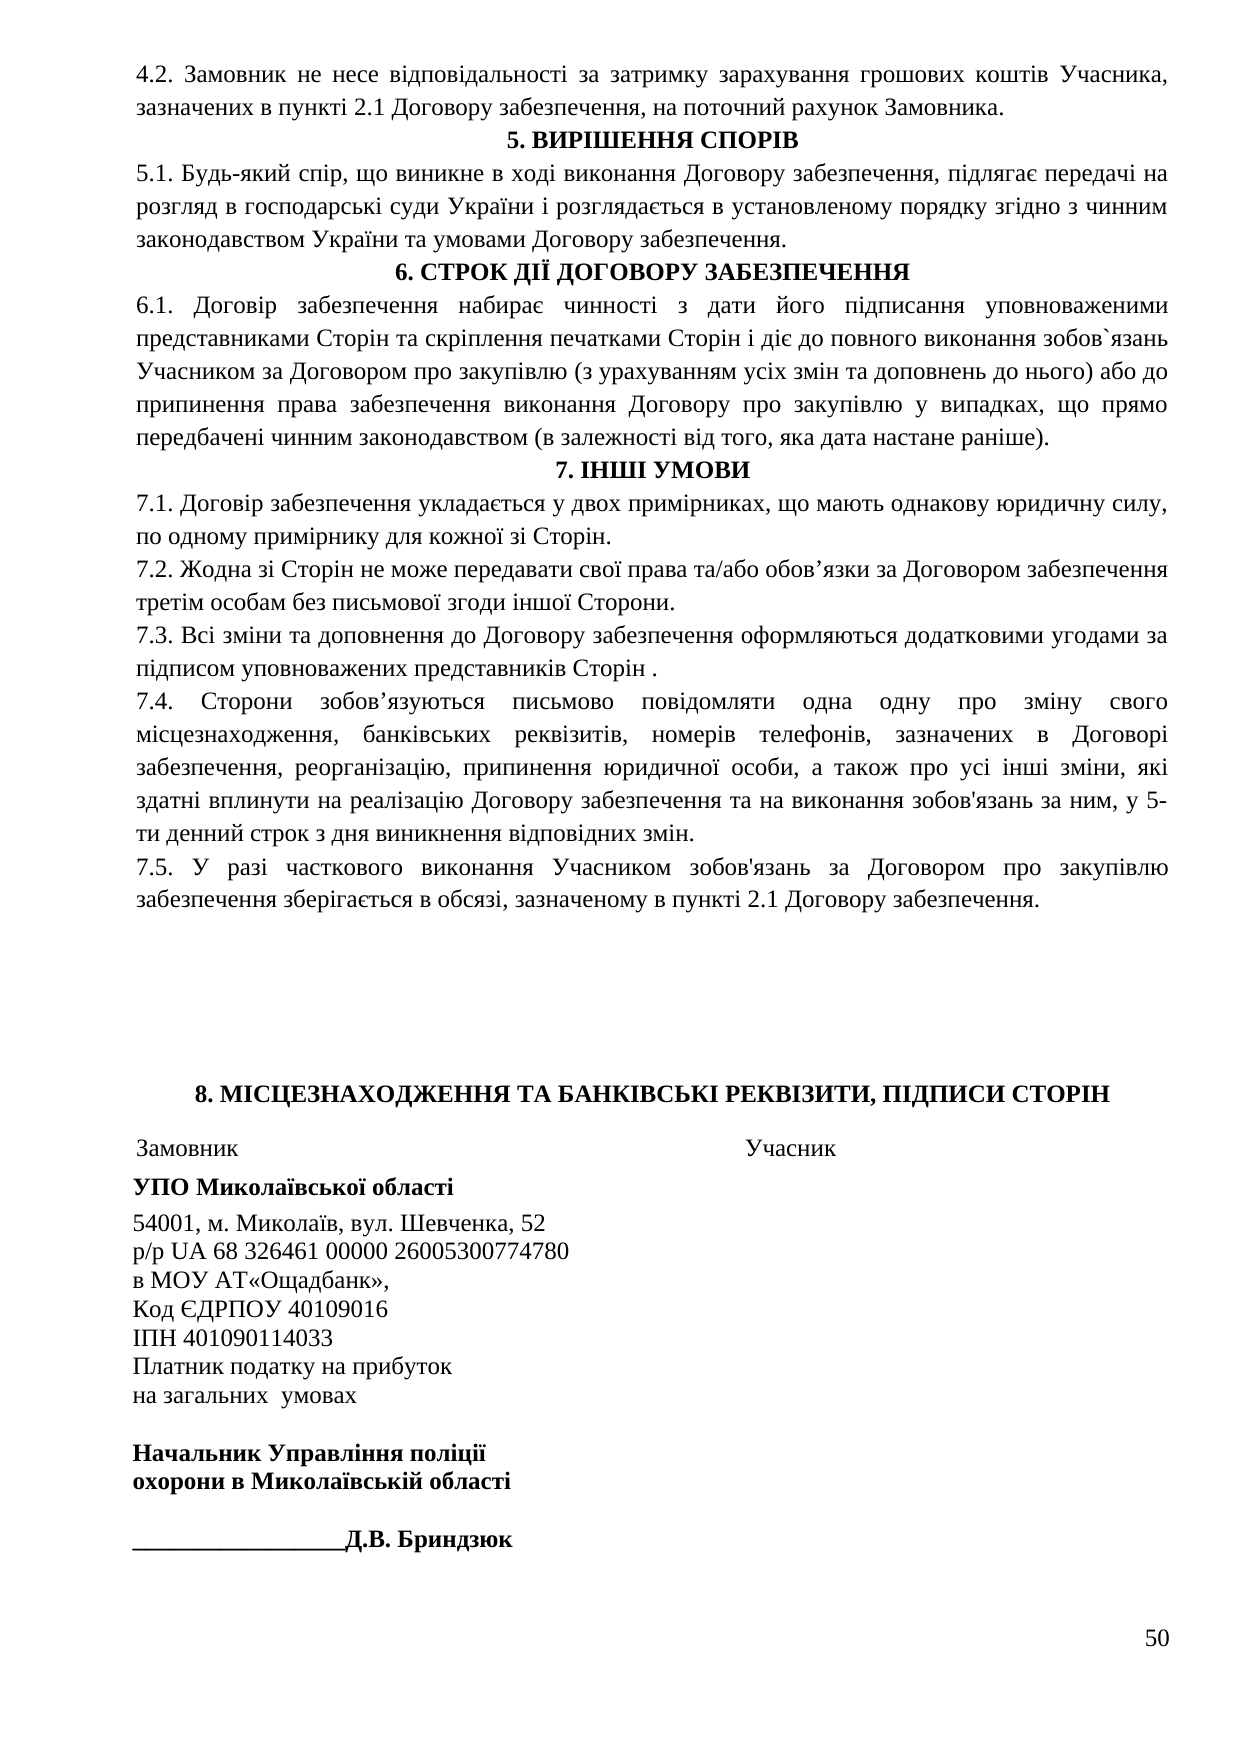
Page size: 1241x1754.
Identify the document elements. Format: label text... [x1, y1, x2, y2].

text 7.4. Сторони зобов’язуються письмово повідомляти одна одну про зміну свого місцезнаходження, банківських реквізитів, номерів телефонів, зазначених в Договорі забезпечення, реорганізацію, припинення юридичної особи, а також про усі інші зміни, які здатні вплинути на реалізацію Договору забезпечення та на виконання зобов'язань за ним, у 5-ти денний строк з дня виникнення відповідних змін. [136, 686, 1169, 847]
text 7.3. Всі зміни та доповнення до Договору забезпечення оформляються додатковими угодами за підписом уповноважених представників Сторін . [136, 620, 1169, 682]
text 5. ВИРІШЕННЯ СПОРІВ [136, 125, 1169, 154]
table_cell 54001, м. Миколаїв, вул. Шевченка, 52 р/р UA 68 326461 00000 26005300774780 в МОУ АТ«Ощадбанк», Код ЄДРПОУ 40109016 ІПН 401090114033 Платник податку на прибуток на загальних умовах Начальник Управління поліції охорони в Миколаївській області _________________Д.В. Бриндзюк [121, 1208, 752, 1581]
text 6. СТРОК ДІЇ ДОГОВОРУ ЗАБЕЗПЕЧЕННЯ [136, 257, 1169, 286]
text 6.1. Договір забезпечення набирає чинності з дати його підписання уповноваженими представниками Сторін та скріплення печатками Сторін і діє до повного виконання зобов`язань Учасником за Договором про закупівлю (з урахуванням усіх змін та доповнень до нього) або до припинення права забезпечення виконання Договору про закупівлю у випадках, що прямо передбачені чинним законодавством (в залежності від того, яка дата настане раніше). [136, 290, 1169, 451]
text 7.5. У разі часткового виконання Учасником зобов'язань за Договором про закупівлю забезпечення зберігається в обсязі, зазначеному в пункті 2.1 Договору забезпечення. [136, 852, 1169, 913]
text 8. МІСЦЕЗНАХОДЖЕННЯ ТА БАНКІВСЬКІ РЕКВІЗИТИ, ПІДПИСИ СТОРІН [136, 1079, 1169, 1108]
text 4.2. Замовник не несе відповідальності за затримку зарахування грошових коштів Учасника, зазначених в пункті 2.1 Договору забезпечення, на поточний рахунок Замовника. [136, 59, 1169, 121]
text 7.1. Договір забезпечення укладається у двох примірниках, що мають однакову юридичну силу, по одному примірнику для кожної зі Сторін. [136, 488, 1169, 550]
text 7.2. Жодна зі Сторін не може передавати свої права та/або обов’язки за Договором забезпечення третім особам без письмової згоди іншої Сторони. [136, 554, 1169, 616]
text 5.1. Будь-який спір, що виникне в ході виконання Договору забезпечення, підлягає передачі на розгляд в господарські суди України і розглядається в установленому порядку згідно з чинним законодавством України та умовами Договору забезпечення. [136, 158, 1169, 253]
text Замовник Учасник [136, 1133, 1169, 1162]
table_header УПО Миколаївської області [121, 1166, 752, 1208]
text 7. ІНШІ УМОВИ [136, 455, 1169, 484]
